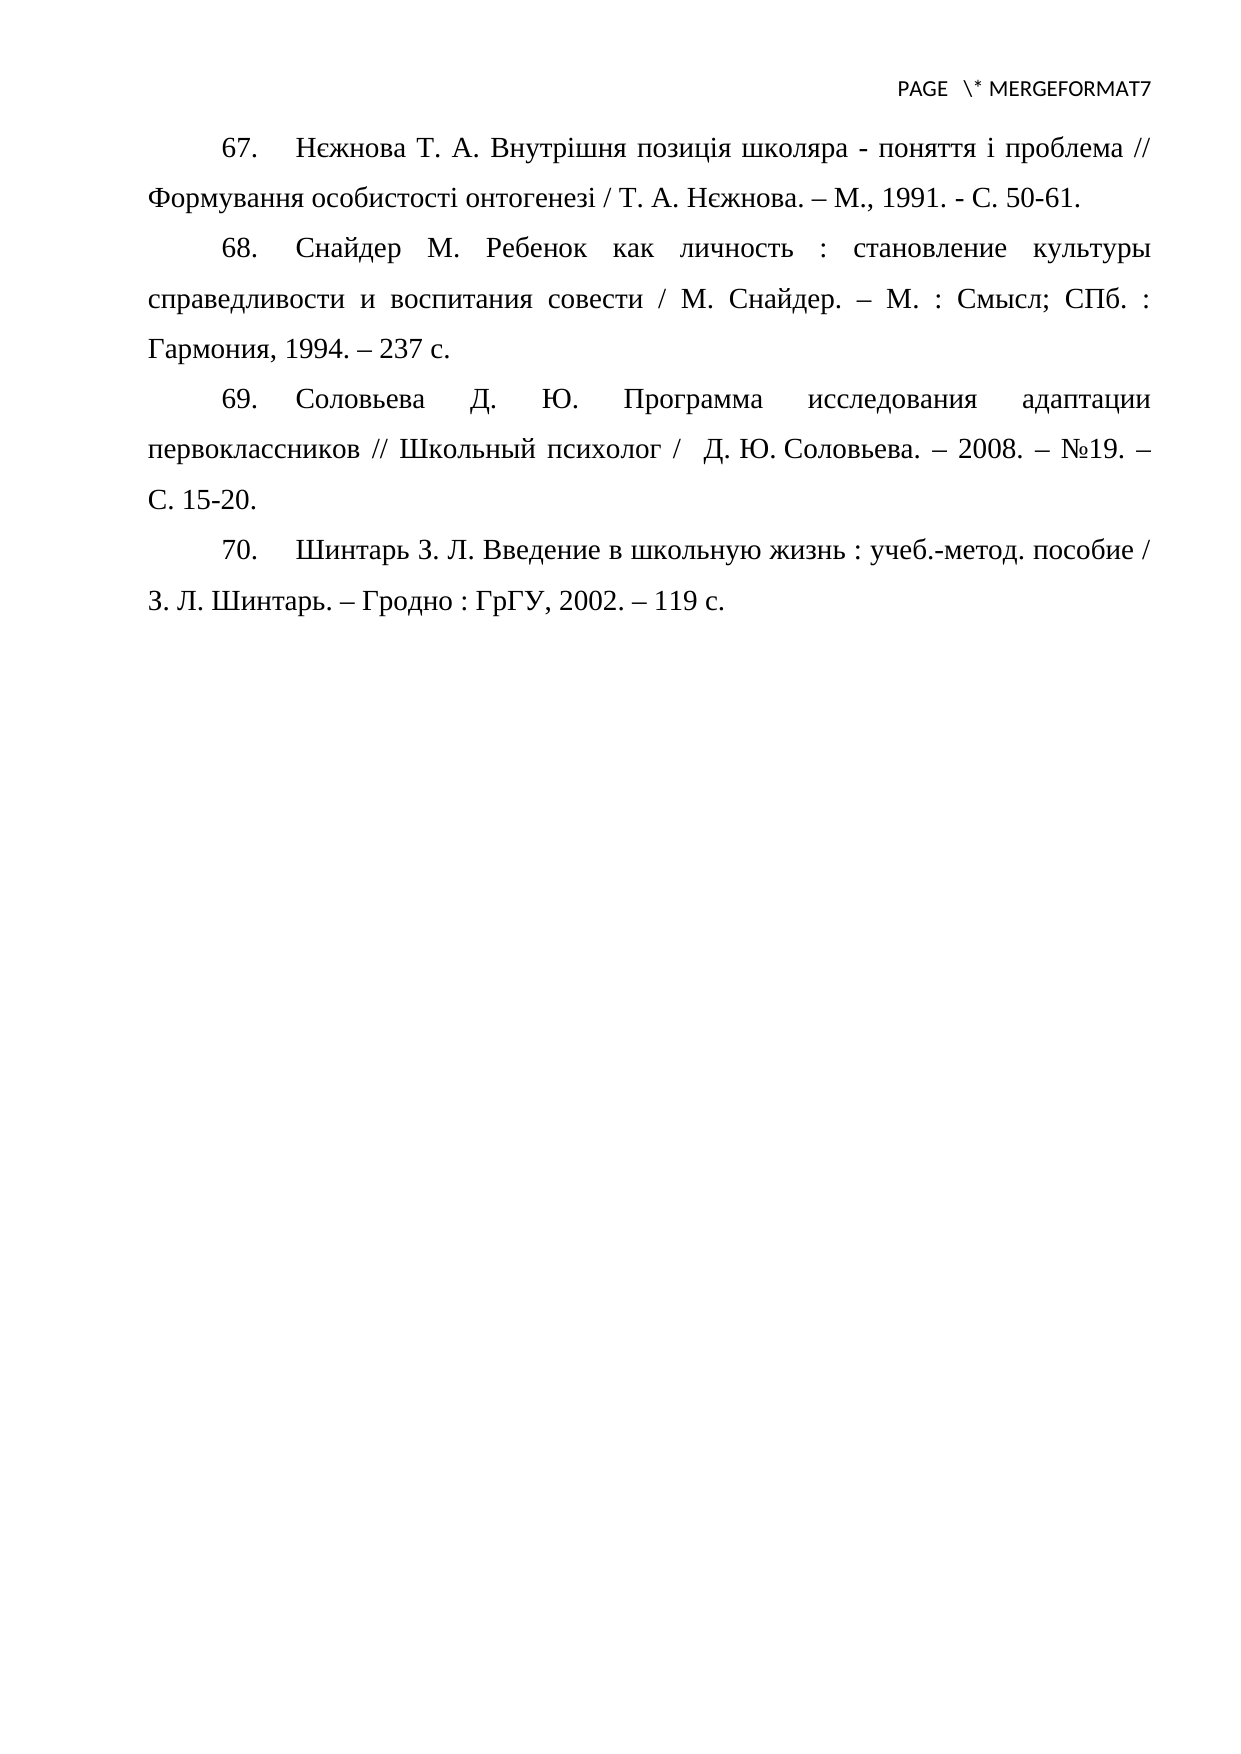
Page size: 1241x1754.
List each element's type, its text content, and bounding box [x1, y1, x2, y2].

list Нєжнова Т. А. Внутрішня позиція школяра - поняття і проблема // Формування особистості онтогенезі / Т. А. Нєжнова. – М., 1991. - С. 50-61. [148, 130, 1152, 214]
list Снайдер М. Ребенок как личность : становление культуры справедливости и воспитания совести / М. Снайдер. – М. : Смысл; СПб. : Гармония, 1994. – 237 с. [148, 230, 1152, 364]
list Шинтарь З. Л. Введение в школьную жизнь : учеб.-метод. пособие / З. Л. Шинтарь. – Гродно : ГрГУ, 2002. – 119 с. [148, 532, 1152, 616]
list Соловьева Д. Ю. Программа исследования адаптации первоклассников // Школьный психолог / Д. Ю. Соловьева. – 2008. – №19. – С. 15-20. [148, 381, 1152, 516]
